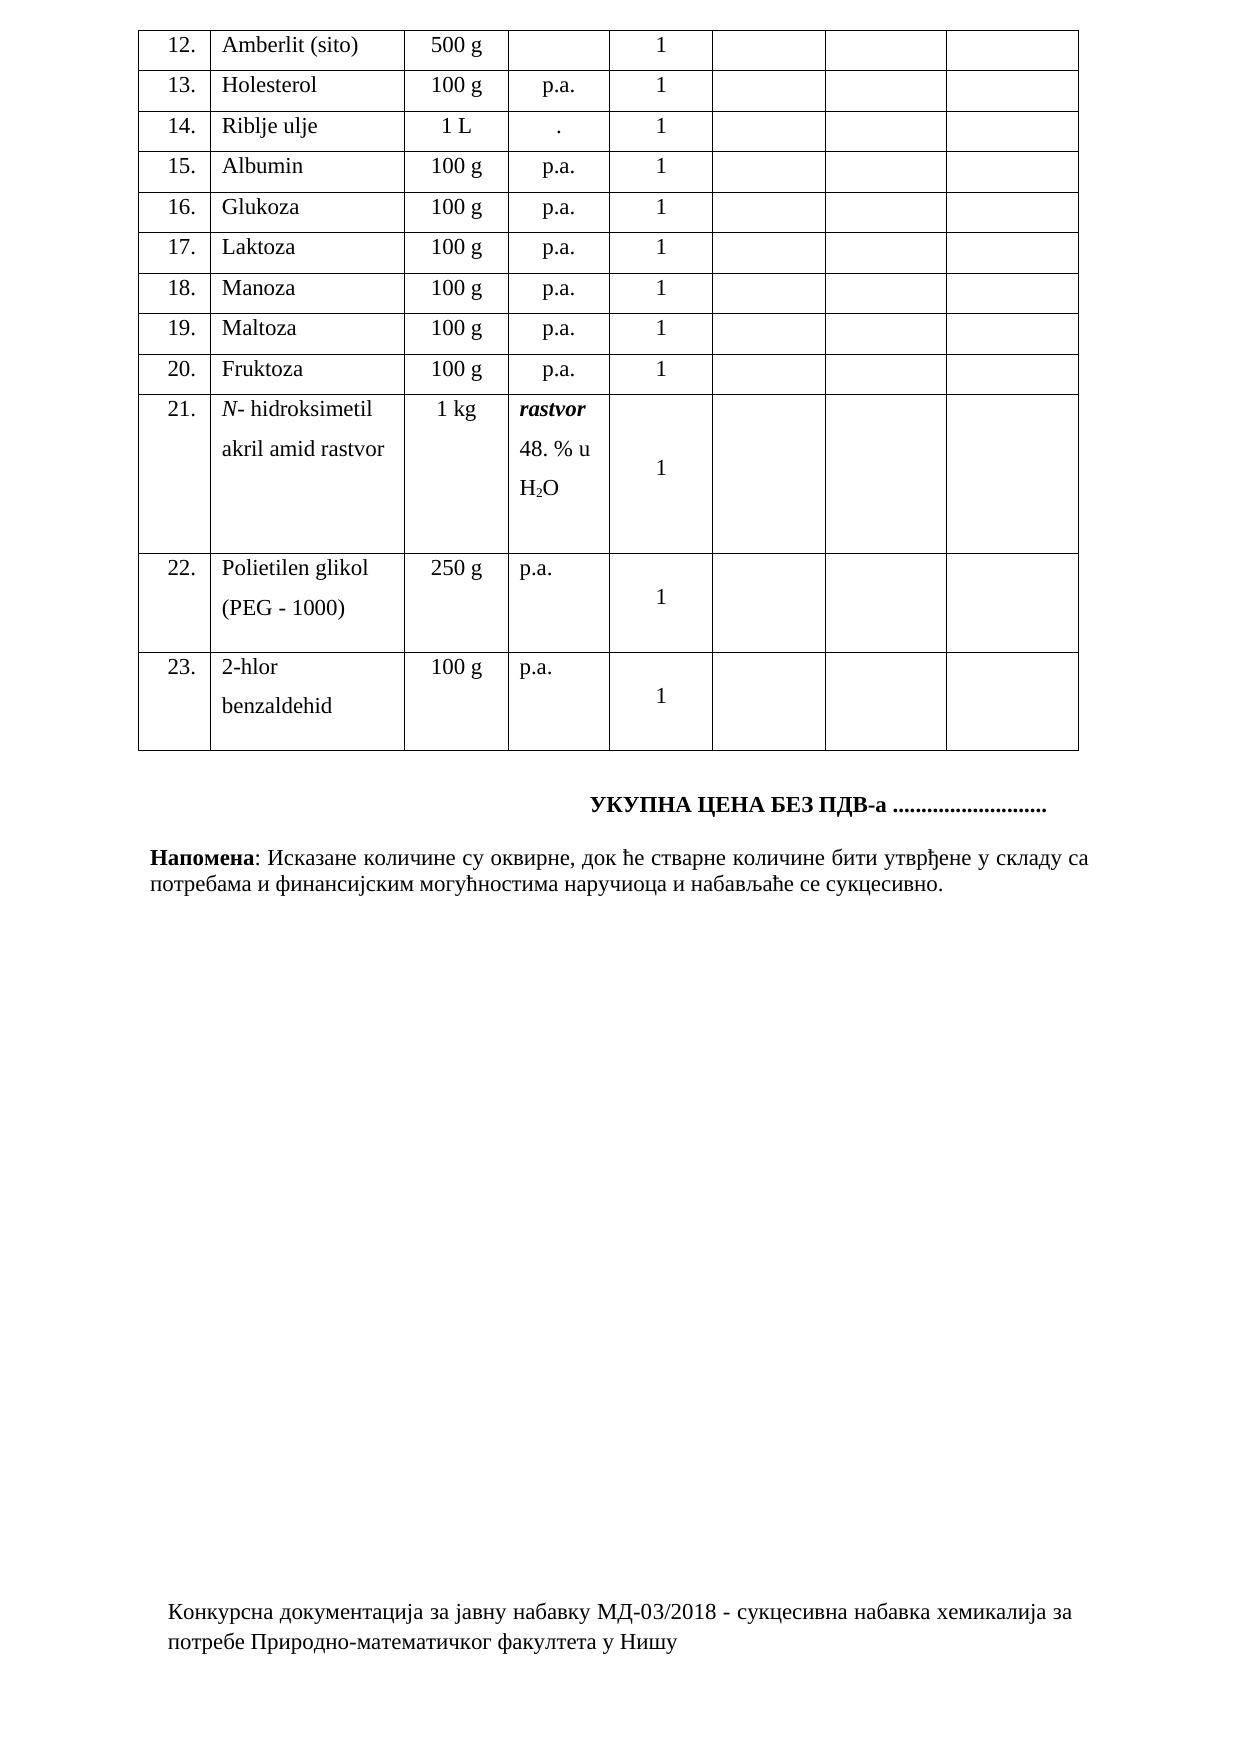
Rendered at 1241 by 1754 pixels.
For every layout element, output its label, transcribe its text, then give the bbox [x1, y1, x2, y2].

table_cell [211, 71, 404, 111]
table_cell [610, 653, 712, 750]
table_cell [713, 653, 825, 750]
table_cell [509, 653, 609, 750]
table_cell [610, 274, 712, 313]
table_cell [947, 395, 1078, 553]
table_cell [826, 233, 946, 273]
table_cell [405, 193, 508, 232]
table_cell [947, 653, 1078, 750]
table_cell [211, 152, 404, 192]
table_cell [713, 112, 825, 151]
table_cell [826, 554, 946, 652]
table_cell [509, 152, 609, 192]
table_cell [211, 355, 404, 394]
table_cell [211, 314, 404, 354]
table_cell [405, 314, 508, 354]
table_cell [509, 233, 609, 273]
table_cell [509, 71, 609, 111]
text Напомена: Исказане количине су оквирне, док ће стварне количине бити утврђене у складу са потребама и финансијским могућностима наручиоца и набављаће се сукцесивно. [150, 843, 1090, 896]
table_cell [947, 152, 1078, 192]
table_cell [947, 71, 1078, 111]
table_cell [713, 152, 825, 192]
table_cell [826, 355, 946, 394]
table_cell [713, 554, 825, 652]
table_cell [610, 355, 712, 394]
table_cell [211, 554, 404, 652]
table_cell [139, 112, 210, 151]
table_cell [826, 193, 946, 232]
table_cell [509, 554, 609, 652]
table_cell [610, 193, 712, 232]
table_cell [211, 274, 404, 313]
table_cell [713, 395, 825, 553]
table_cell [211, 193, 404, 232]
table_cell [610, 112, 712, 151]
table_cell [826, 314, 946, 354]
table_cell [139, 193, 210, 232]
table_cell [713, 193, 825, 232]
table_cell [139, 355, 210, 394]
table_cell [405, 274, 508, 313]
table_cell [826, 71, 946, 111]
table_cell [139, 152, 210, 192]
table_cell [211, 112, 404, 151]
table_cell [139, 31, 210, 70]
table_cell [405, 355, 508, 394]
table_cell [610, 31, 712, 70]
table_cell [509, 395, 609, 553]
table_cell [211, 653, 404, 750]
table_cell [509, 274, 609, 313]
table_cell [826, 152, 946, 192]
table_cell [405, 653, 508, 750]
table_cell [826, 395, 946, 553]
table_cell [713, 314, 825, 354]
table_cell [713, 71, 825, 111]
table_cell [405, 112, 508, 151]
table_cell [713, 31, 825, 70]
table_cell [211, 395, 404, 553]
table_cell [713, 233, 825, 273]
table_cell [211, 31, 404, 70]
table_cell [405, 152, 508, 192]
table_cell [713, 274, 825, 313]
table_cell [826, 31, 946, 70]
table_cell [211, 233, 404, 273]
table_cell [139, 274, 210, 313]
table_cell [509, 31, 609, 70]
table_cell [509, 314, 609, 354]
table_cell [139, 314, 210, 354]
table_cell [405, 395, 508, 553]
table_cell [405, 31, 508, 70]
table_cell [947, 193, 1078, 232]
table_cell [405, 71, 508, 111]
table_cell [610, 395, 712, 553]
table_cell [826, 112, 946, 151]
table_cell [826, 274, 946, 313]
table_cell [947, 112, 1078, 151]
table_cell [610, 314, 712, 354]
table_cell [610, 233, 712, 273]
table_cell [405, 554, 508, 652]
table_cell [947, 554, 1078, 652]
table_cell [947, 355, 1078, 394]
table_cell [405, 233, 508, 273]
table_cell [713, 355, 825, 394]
text УКУПНА ЦЕНА БЕЗ ПДВ-а ........................... [589, 791, 1090, 817]
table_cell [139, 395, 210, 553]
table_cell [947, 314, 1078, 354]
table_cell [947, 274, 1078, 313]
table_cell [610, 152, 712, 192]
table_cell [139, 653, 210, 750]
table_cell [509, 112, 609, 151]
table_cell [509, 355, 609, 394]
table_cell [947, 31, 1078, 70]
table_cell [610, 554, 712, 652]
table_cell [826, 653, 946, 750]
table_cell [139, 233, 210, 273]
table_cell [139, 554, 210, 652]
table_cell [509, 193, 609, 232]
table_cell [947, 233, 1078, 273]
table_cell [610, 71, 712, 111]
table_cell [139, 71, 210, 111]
